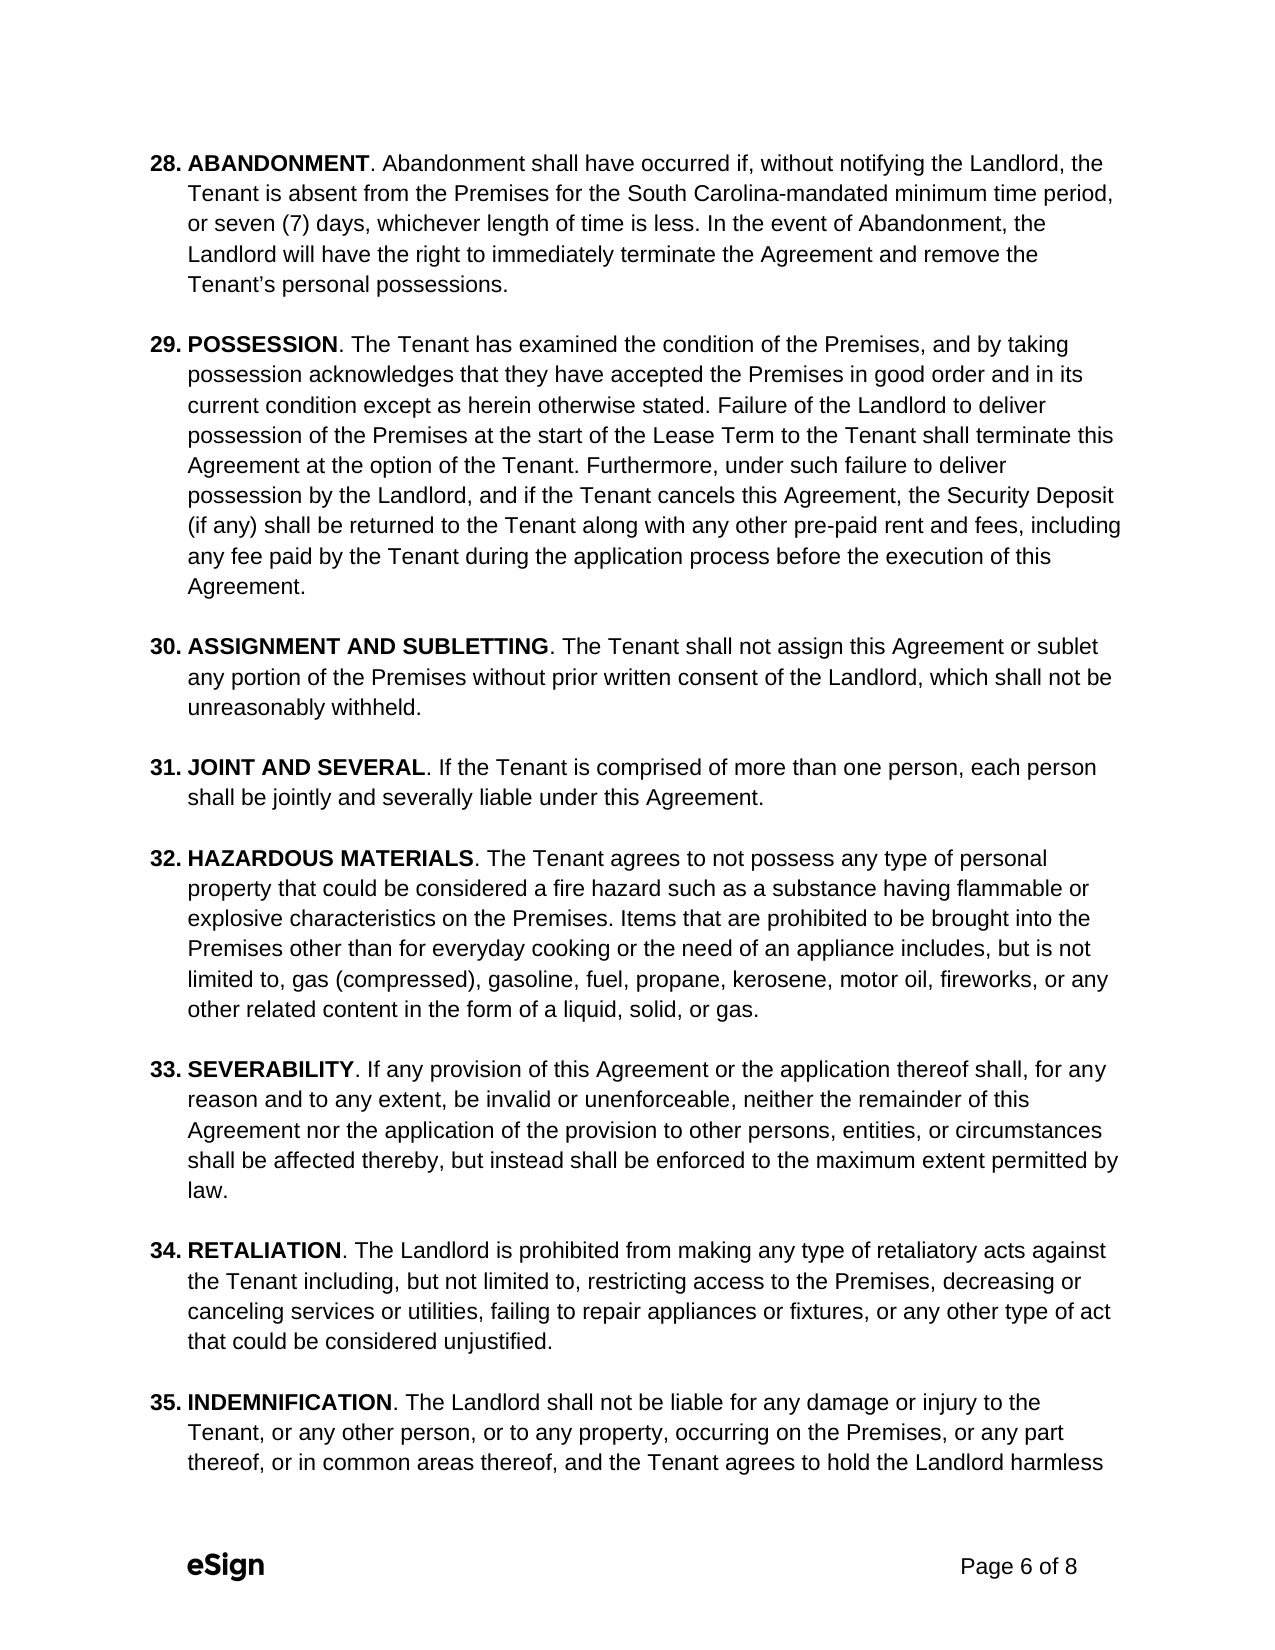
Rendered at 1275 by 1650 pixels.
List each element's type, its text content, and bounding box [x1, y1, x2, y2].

list ASSIGNMENT AND SUBLETTING. The Tenant shall not assign this Agreement or sublet any portion of the Premises without prior written consent of the Landlord, which shall not be unreasonably withheld. [150, 633, 1125, 720]
list ABANDONMENT. Abandonment shall have occurred if, without notifying the Landlord, the Tenant is absent from the Premises for the South Carolina-mandated minimum time period, or seven (7) days, whichever length of time is less. In the event of Abandonment, the Landlord will have the right to immediately terminate the Agreement and remove the Tenant’s personal possessions. [150, 150, 1125, 297]
picture [172, 1538, 282, 1592]
list RETALIATION. The Landlord is prohibited from making any type of retaliatory acts against the Tenant including, but not limited to, restricting access to the Premises, decreasing or canceling services or utilities, failing to repair appliances or fixtures, or any other type of act that could be considered unjustified. [150, 1237, 1125, 1354]
list SEVERABILITY. If any provision of this Agreement or the application thereof shall, for any reason and to any extent, be invalid or unenforceable, neither the remainder of this Agreement nor the application of the provision to other persons, entities, or circumstances shall be affected thereby, but instead shall be enforced to the maximum extent permitted by law. [150, 1056, 1125, 1203]
list POSSESSION. The Tenant has examined the condition of the Premises, and by taking possession acknowledges that they have accepted the Premises in good order and in its current condition except as herein otherwise stated. Failure of the Landlord to deliver possession of the Premises at the start of the Lease Term to the Tenant shall terminate this Agreement at the option of the Tenant. Furthermore, under such failure to deliver possession by the Landlord, and if the Tenant cancels this Agreement, the Security Deposit (if any) shall be returned to the Tenant along with any other pre-paid rent and fees, including any fee paid by the Tenant during the application process before the execution of this Agreement. [150, 331, 1125, 599]
list JOINT AND SEVERAL. If the Tenant is comprised of more than one person, each person shall be jointly and severally liable under this Agreement. [150, 754, 1125, 811]
list HAZARDOUS MATERIALS. The Tenant agrees to not possess any type of personal property that could be considered a fire hazard such as a substance having flammable or explosive characteristics on the Premises. Items that are prohibited to be brought into the Premises other than for everyday cooking or the need of an appliance includes, but is not limited to, gas (compressed), gasoline, fuel, propane, kerosene, motor oil, fireworks, or any other related content in the form of a liquid, solid, or gas. [150, 845, 1125, 1022]
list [150, 1388, 1125, 1475]
